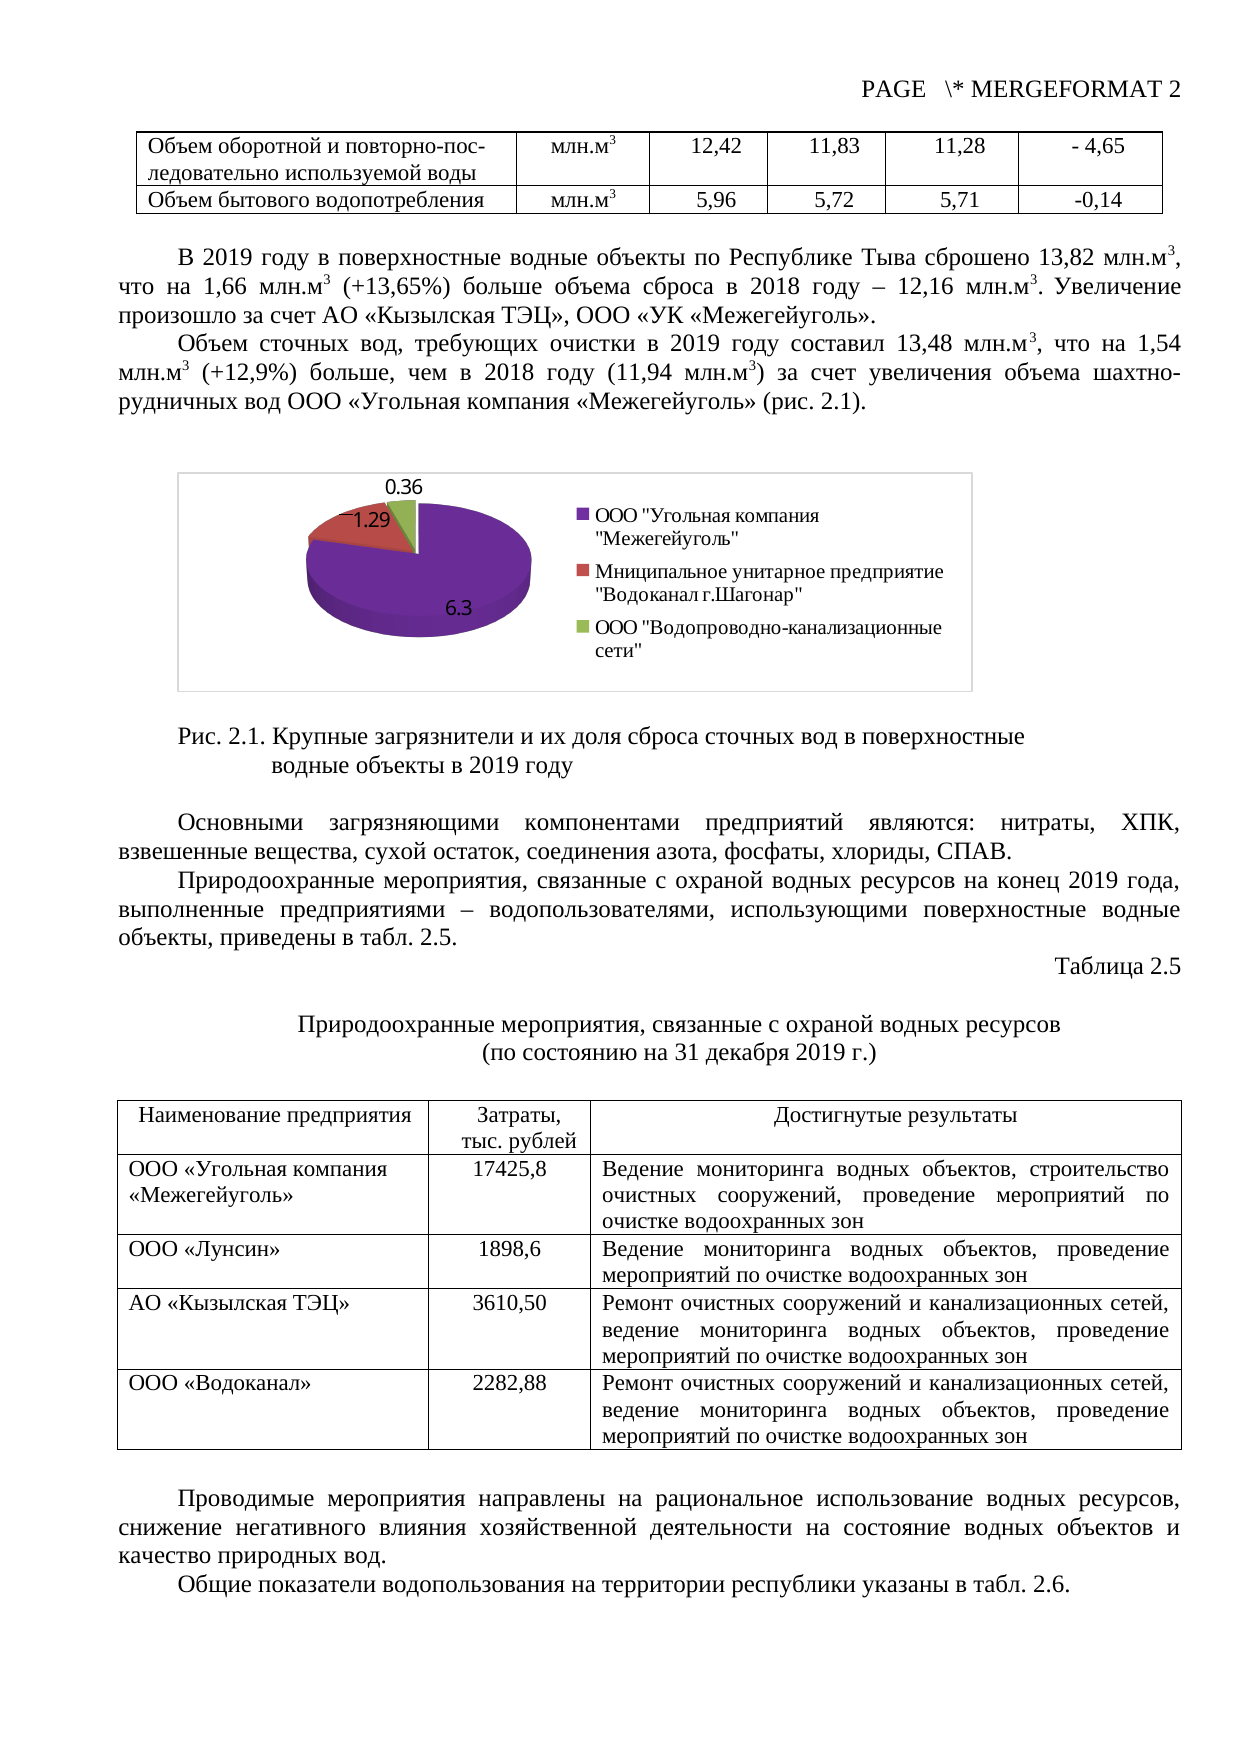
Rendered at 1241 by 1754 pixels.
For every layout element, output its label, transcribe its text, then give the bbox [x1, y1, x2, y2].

text Таблица 2.5 [118, 951, 1181, 980]
text В 2019 году в поверхностные водные объекты по Республике Тыва сброшено 13,82 млн.м3, что на 1,66 млн.м3 (+13,65%) больше объема сброса в 2018 году – 12,16 млн.м3. Увеличение произошло за счет АО «Кызылская ТЭЦ», ООО «УК «Межегейуголь». [118, 242, 1181, 328]
table_cell 17425,8 [429, 1155, 590, 1234]
table_cell 12,42 [650, 133, 767, 185]
list водные объекты в 2019 году [118, 750, 1181, 779]
table_cell ООО «Угольная компания «Межегейуголь» [118, 1155, 428, 1234]
table_cell Ремонт очистных сооружений и канализационных сетей, ведение мониторинга водных объектов, проведение мероприятий по очистке водоохранных зон [591, 1370, 1181, 1448]
table_cell 11,28 [886, 133, 1018, 185]
table_header Затраты, тыс. рублей [429, 1101, 590, 1153]
table_cell млн.м3 [517, 186, 649, 212]
table_cell 5,71 [886, 186, 1018, 212]
table_cell Ремонт очистных сооружений и канализационных сетей, ведение мониторинга водных объектов, проведение мероприятий по очистке водоохранных зон [591, 1289, 1181, 1368]
text Природоохранные мероприятия, связанные с охраной водных ресурсов [118, 1009, 1181, 1037]
table_cell 1898,6 [429, 1235, 590, 1288]
table_cell млн.м3 [517, 133, 649, 185]
table_cell Ведение мониторинга водных объектов, строительство очистных сооружений, проведение мероприятий по очистке водоохранных зон [591, 1155, 1181, 1234]
table_cell Объем оборотной и повторно-пос-ледовательно используемой воды [137, 133, 516, 185]
table_cell 2282,88 [429, 1370, 590, 1448]
text Объем сточных вод, требующих очистки в 2019 году составил 13,48 млн.м3, что на 1,54 млн.м3 (+12,9%) больше, чем в 2018 году (11,94 млн.м3) за счет увеличения объема шахтно-рудничных вод ООО «Угольная компания «Межегейуголь» (рис. 2.1). [118, 328, 1181, 415]
table_cell -0,14 [1019, 186, 1162, 212]
list Основными загрязняющими компонентами предприятий являются: нитраты, ХПК, взвешенные вещества, сухой остаток, соединения азота, фосфаты, хлориды, СПАВ. [118, 807, 1181, 865]
table_cell 11,83 [768, 133, 885, 185]
table_header Достигнутые результаты [591, 1101, 1181, 1153]
table_cell АО «Кызылская ТЭЦ» [118, 1289, 428, 1368]
table_cell - 4,65 [1019, 133, 1162, 185]
text Проводимые мероприятия направлены на рациональное использование водных ресурсов, снижение негативного влияния хозяйственной деятельности на состояние водных объектов и качество природных вод. [118, 1483, 1181, 1569]
list Природоохранные мероприятия, связанные с охраной водных ресурсов на конец 2019 года, выполненные предприятиями – водопользователями, использующими поверхностные водные объекты, приведены в табл. 2.5. [118, 865, 1181, 951]
table_cell ООО «Лунсин» [118, 1235, 428, 1288]
list Рис. 2.1. Крупные загрязнители и их доля сброса сточных вод в поверхностные [118, 721, 1181, 750]
table_cell ООО «Водоканал» [118, 1370, 428, 1448]
table_cell 5,96 [650, 186, 767, 212]
table_cell Ведение мониторинга водных объектов, проведение мероприятий по очистке водоохранных зон [591, 1235, 1181, 1288]
table_cell 3610,50 [429, 1289, 590, 1368]
table_cell Объем бытового водопотребления [137, 186, 516, 212]
text Общие показатели водопользования на территории республики указаны в табл. 2.6. [118, 1569, 1181, 1598]
table_cell 5,72 [768, 186, 885, 212]
text (по состоянию на 31 декабря 2019 г.) [118, 1037, 1181, 1066]
table_header Наименование предприятия [118, 1101, 428, 1153]
